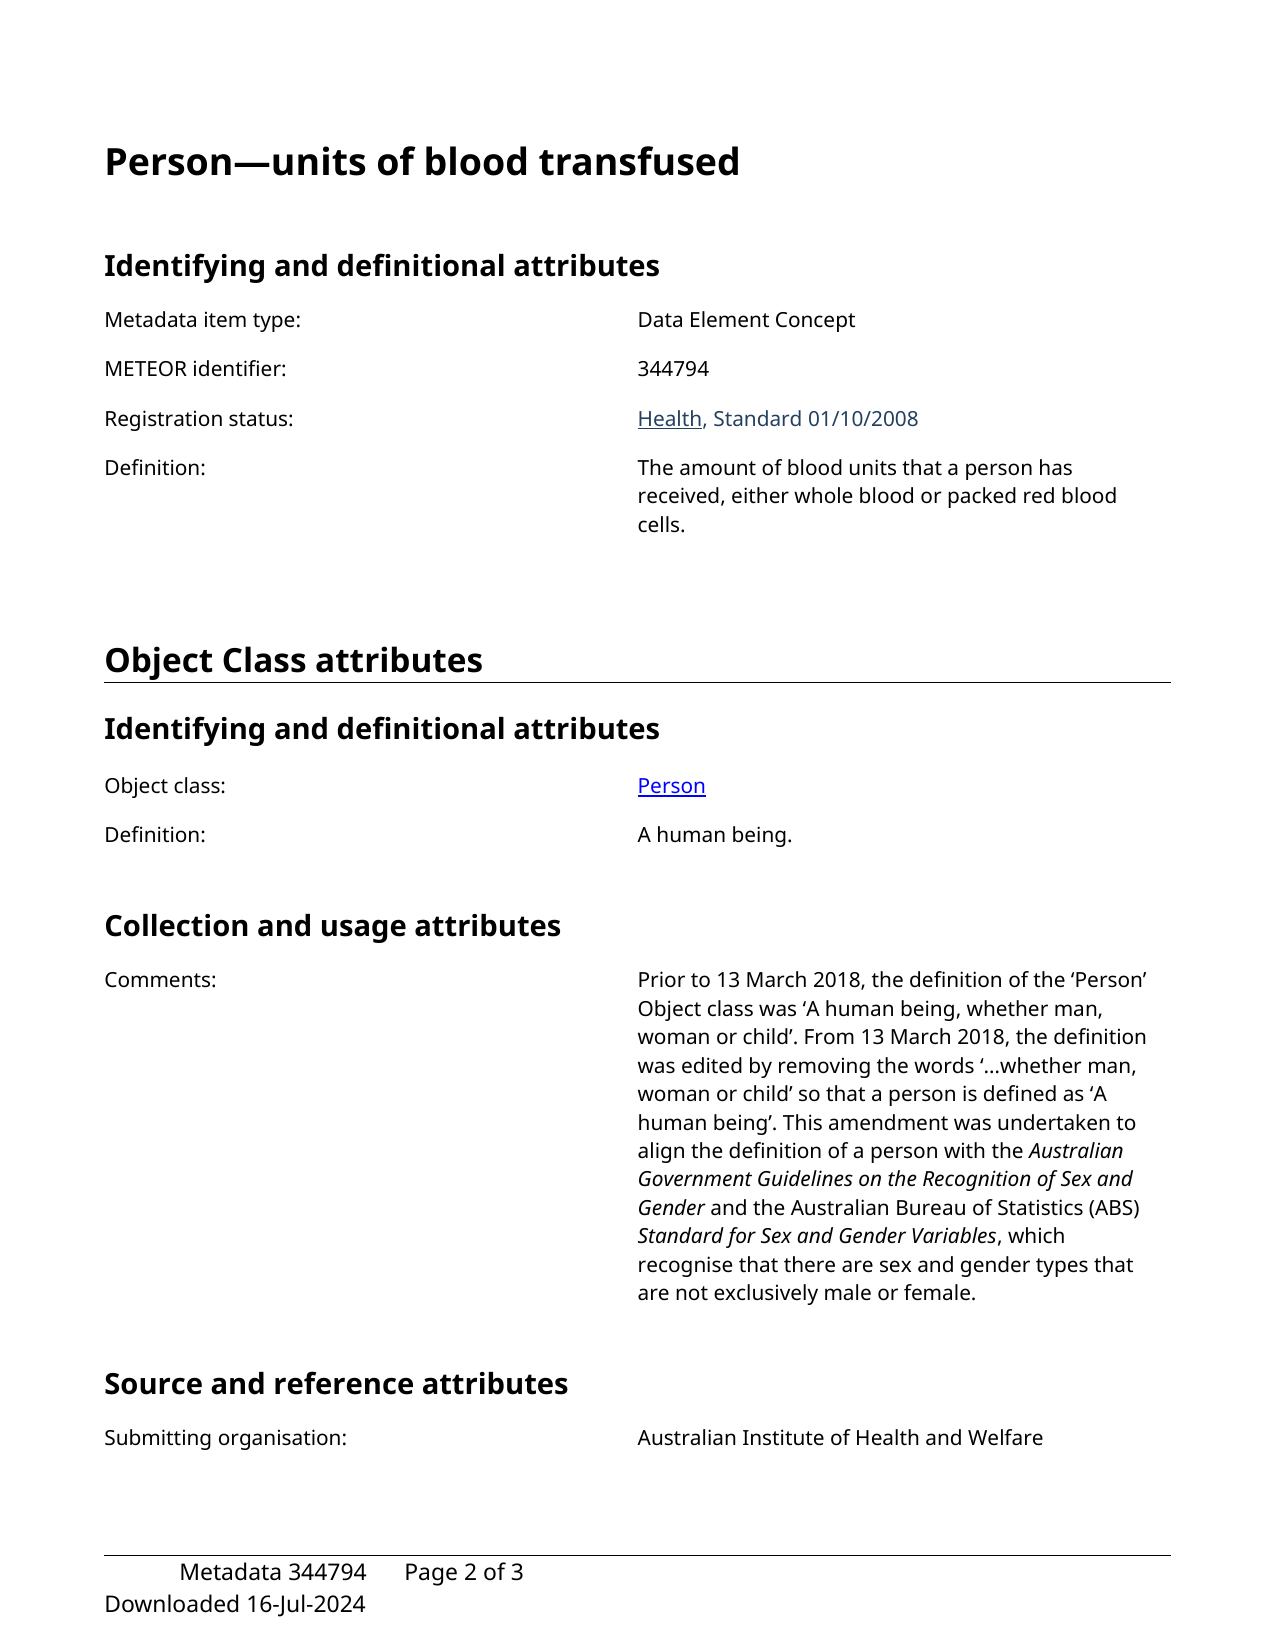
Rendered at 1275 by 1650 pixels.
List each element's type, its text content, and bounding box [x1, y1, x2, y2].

table_cell A human being. [626, 810, 1159, 859]
table_cell Definition: [93, 810, 626, 859]
table_cell Submitting organisation: [93, 1413, 626, 1493]
table_cell METEOR identifier: [93, 344, 626, 393]
table_cell Health, Standard 01/10/2008 [626, 394, 1159, 443]
table_header Object class: [93, 761, 626, 810]
table_cell Definition: [93, 443, 626, 549]
table_cell Metadata item type: [93, 295, 626, 344]
table_cell Registration status: [93, 394, 626, 443]
table_header Identifying and definitional attributes [93, 199, 1159, 295]
table_cell Source and reference attributes [93, 1317, 1159, 1413]
table_cell The amount of blood units that a person has received, either whole blood or packed red blood cells. [626, 443, 1159, 549]
table_header Person [626, 761, 1159, 810]
table_cell Prior to 13 March 2018, the definition of the ‘Person’ Object class was ‘A human being, whether man, woman or child’. From 13 March 2018, the definition was edited by removing the words ‘…whether man, woman or child’ so that a person is defined as ‘A human being’. This amendment was undertaken to align the definition of a person with the Australian Government Guidelines on the Recognition of Sex and Gender and the Australian Bureau of Statistics (ABS) Standard for Sex and Gender Variables, which recognise that there are sex and gender types that are not exclusively male or female. [626, 955, 1159, 1317]
table_cell Collection and usage attributes [93, 859, 1159, 955]
table_cell Data Element Concept [626, 295, 1159, 344]
subtitle Object Class attributes [104, 636, 1171, 682]
subtitle Identifying and definitional attributes [104, 708, 1171, 748]
table_cell Comments: [93, 955, 626, 1317]
table_cell Australian Institute of Health and Welfare [626, 1413, 1159, 1493]
table_cell 344794 [626, 344, 1159, 393]
subtitle Person—units of blood transfused [104, 135, 1171, 186]
